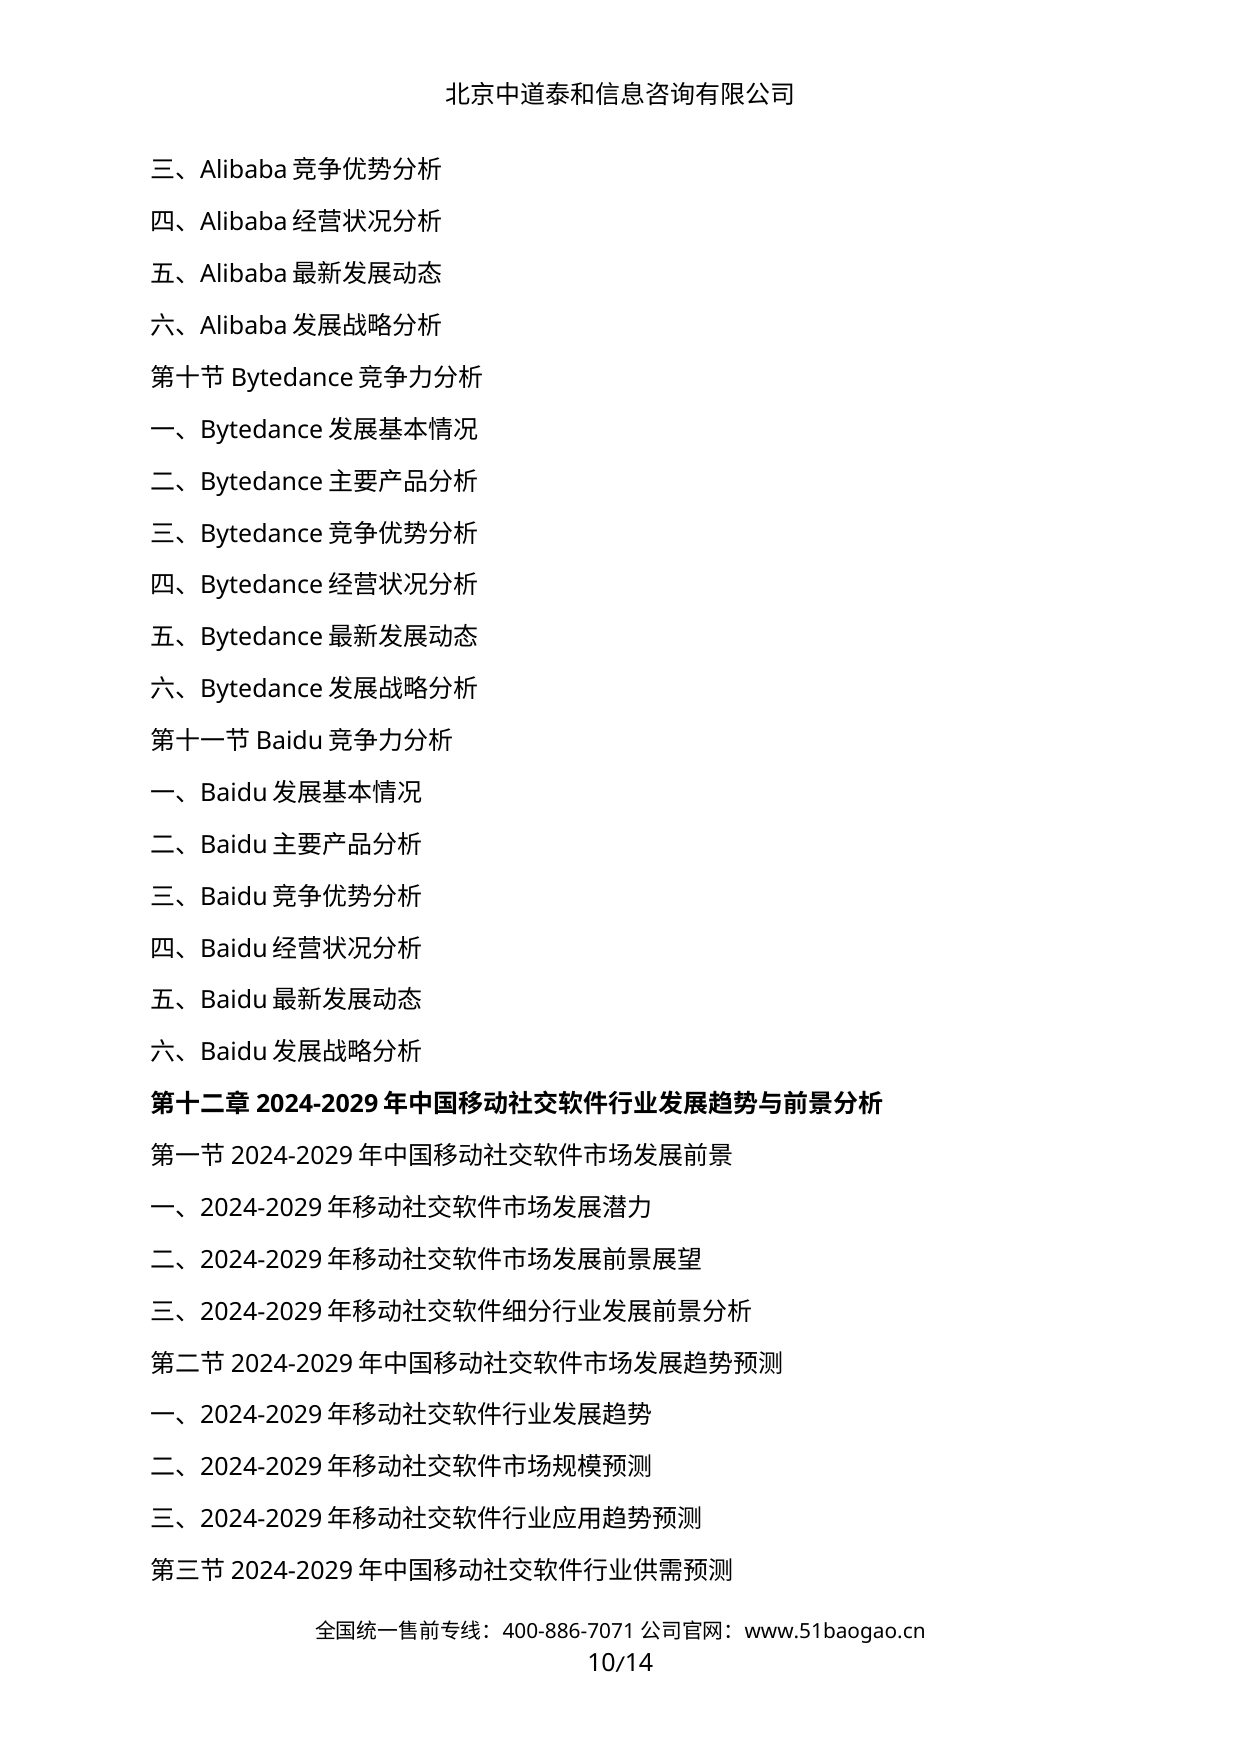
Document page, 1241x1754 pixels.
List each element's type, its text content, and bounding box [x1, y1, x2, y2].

text 五、Alibaba最新发展动态 [150, 254, 1090, 290]
text 二、Baidu主要产品分析 [150, 824, 1090, 861]
text 四、Bytedance经营状况分析 [150, 565, 1090, 601]
text 第十一节 Baidu竞争力分析 [150, 721, 1090, 757]
text 三、Alibaba竞争优势分析 [150, 150, 1090, 186]
text 四、Baidu经营状况分析 [150, 928, 1090, 964]
text 第二节 2024-2029年中国移动社交软件市场发展趋势预测 [150, 1343, 1090, 1379]
text 一、Baidu发展基本情况 [150, 772, 1090, 809]
text 第一节 2024-2029年中国移动社交软件市场发展前景 [150, 1136, 1090, 1172]
text 一、2024-2029年移动社交软件行业发展趋势 [150, 1395, 1090, 1431]
text 二、Bytedance主要产品分析 [150, 461, 1090, 497]
text 三、Baidu竞争优势分析 [150, 876, 1090, 912]
text 三、2024-2029年移动社交软件行业应用趋势预测 [150, 1499, 1090, 1535]
text 六、Baidu发展战略分析 [150, 1032, 1090, 1068]
text 第十节 Bytedance竞争力分析 [150, 357, 1090, 394]
text 第三节 2024-2029年中国移动社交软件行业供需预测 [150, 1551, 1090, 1587]
text 四、Alibaba经营状况分析 [150, 202, 1090, 238]
text 三、2024-2029年移动社交软件细分行业发展前景分析 [150, 1291, 1090, 1327]
text 二、2024-2029年移动社交软件市场发展前景展望 [150, 1239, 1090, 1276]
text 第十二章 2024-2029年中国移动社交软件行业发展趋势与前景分析 [150, 1084, 1090, 1120]
text 六、Bytedance发展战略分析 [150, 669, 1090, 705]
text 五、Bytedance最新发展动态 [150, 617, 1090, 653]
text 三、Bytedance竞争优势分析 [150, 513, 1090, 549]
text 一、2024-2029年移动社交软件市场发展潜力 [150, 1187, 1090, 1224]
text 六、Alibaba发展战略分析 [150, 306, 1090, 342]
text 二、2024-2029年移动社交软件市场规模预测 [150, 1447, 1090, 1483]
text 五、Baidu最新发展动态 [150, 980, 1090, 1016]
text 一、Bytedance发展基本情况 [150, 409, 1090, 446]
